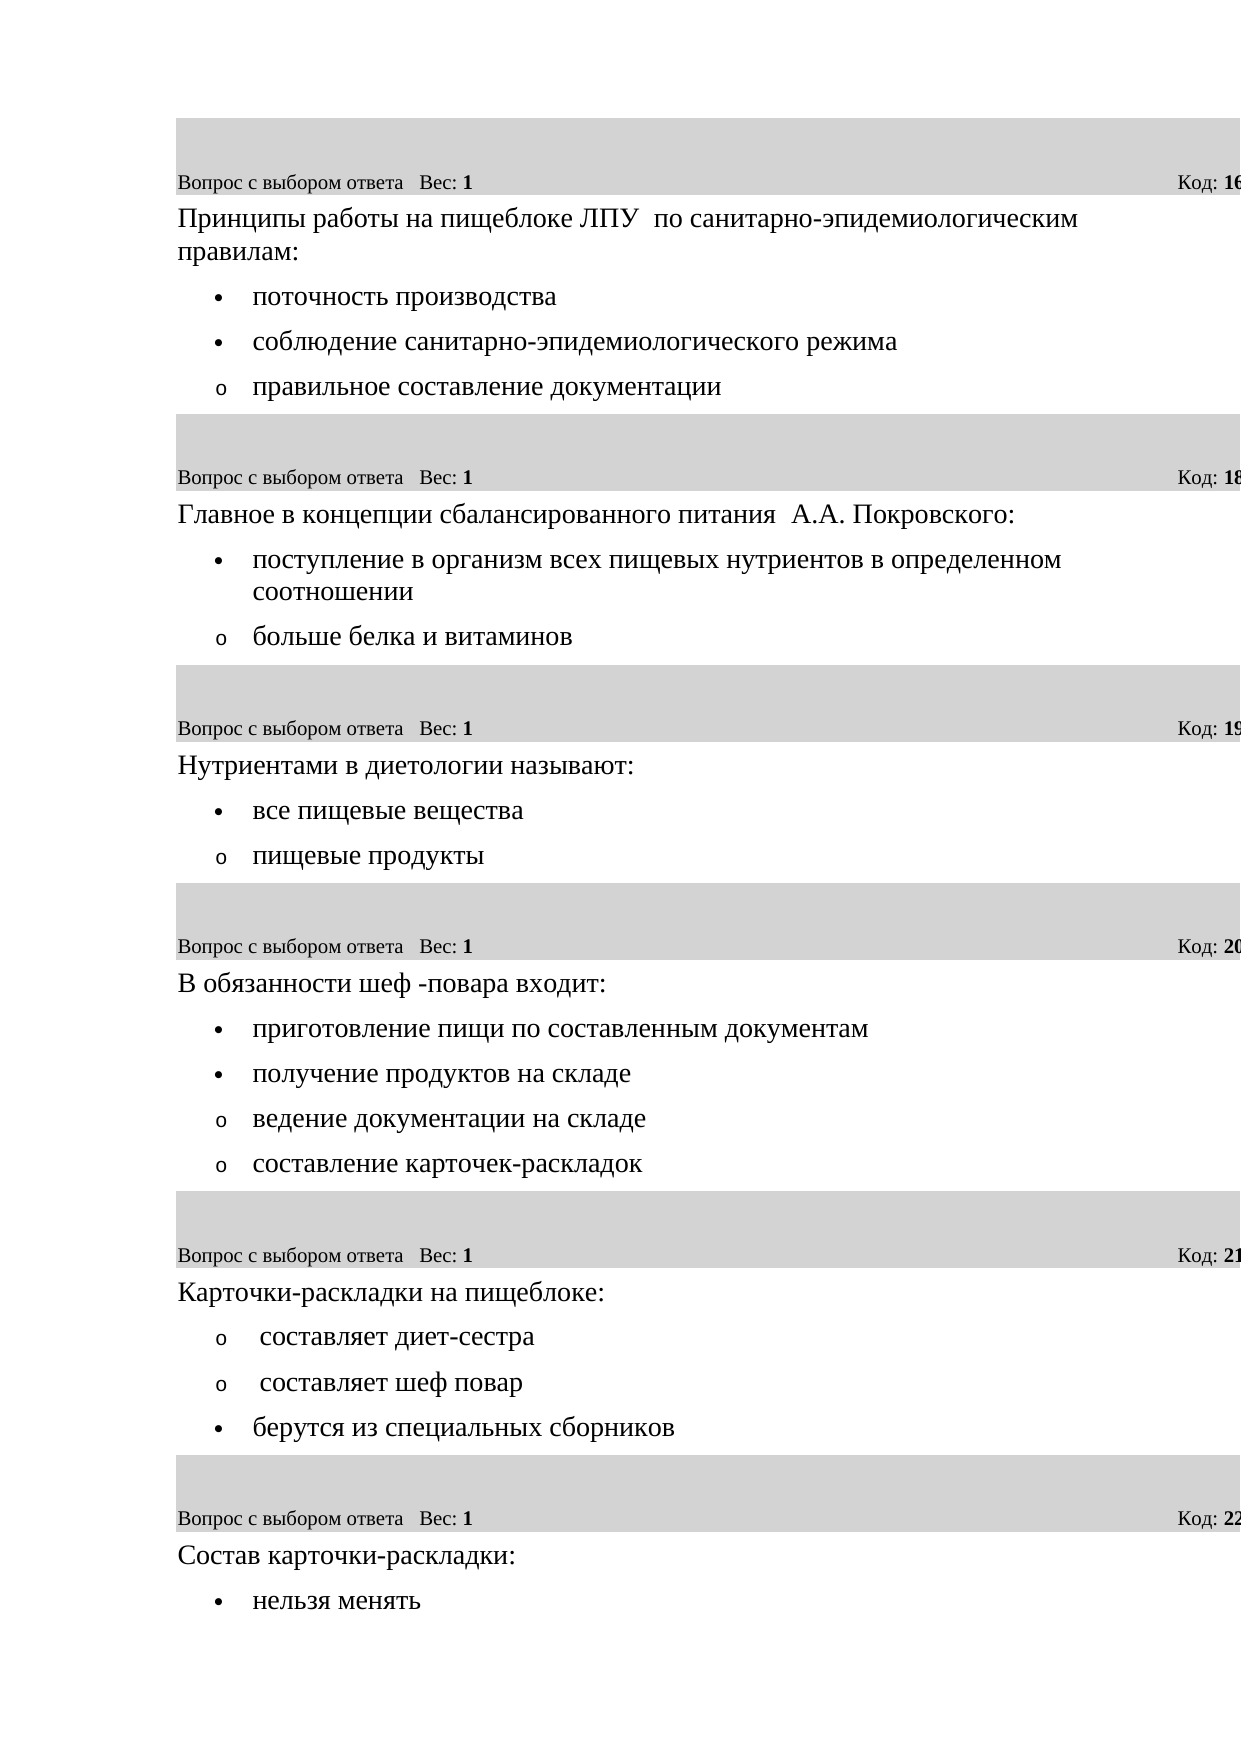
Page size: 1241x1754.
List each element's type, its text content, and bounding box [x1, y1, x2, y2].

list берутся из специальных сборников [215, 1410, 1152, 1442]
table_header Код: 18 [1043, 414, 1240, 491]
list получение продуктов на складе [215, 1056, 1152, 1088]
list составляет диет-сестра [215, 1319, 1152, 1352]
text Принципы работы на пищеблоке ЛПУ по санитарно-эпидемиологическим правилам: [177, 202, 1152, 266]
table_header Вопрос с выбором ответа Вес: 1 [176, 1455, 1043, 1532]
list поступление в организм всех пищевых нутриентов в определенном соотношении [215, 542, 1152, 607]
list поточность производства [215, 279, 1152, 311]
list пищевые продукты [215, 838, 1152, 870]
table_header Вопрос с выбором ответа Вес: 1 [176, 118, 1043, 195]
list все пищевые вещества [215, 793, 1152, 825]
table_header Код: 16 [1043, 118, 1240, 195]
table_header Вопрос с выбором ответа Вес: 1 [176, 665, 1043, 742]
list составляет шеф повар [215, 1364, 1152, 1397]
table_header Код: 22 [1043, 1455, 1240, 1532]
table_header Вопрос с выбором ответа Вес: 1 [176, 414, 1043, 491]
list составление карточек-раскладок [215, 1146, 1152, 1179]
list соблюдение санитарно-эпидемиологического режима [215, 324, 1152, 356]
text В обязанности шеф -повара входит: [177, 966, 1152, 999]
table_header Вопрос с выбором ответа Вес: 1 [176, 883, 1043, 960]
text Состав карточки-раскладки: [177, 1538, 1152, 1570]
list нельзя менять [215, 1583, 1152, 1615]
text Нутриентами в диетологии называют: [177, 748, 1152, 780]
table_header Код: 20 [1043, 883, 1240, 960]
table_header Код: 21 [1043, 1191, 1240, 1268]
text Главное в концепции сбалансированного питания А.А. Покровского: [177, 497, 1152, 529]
table_header Вопрос с выбором ответа Вес: 1 [176, 1191, 1043, 1268]
table_header Код: 19 [1043, 665, 1240, 742]
list приготовление пищи по составленным документам [215, 1011, 1152, 1043]
list правильное составление документации [215, 369, 1152, 401]
list больше белка и витаминов [215, 619, 1152, 652]
list ведение документации на складе [215, 1101, 1152, 1133]
text Карточки-раскладки на пищеблоке: [177, 1274, 1152, 1307]
